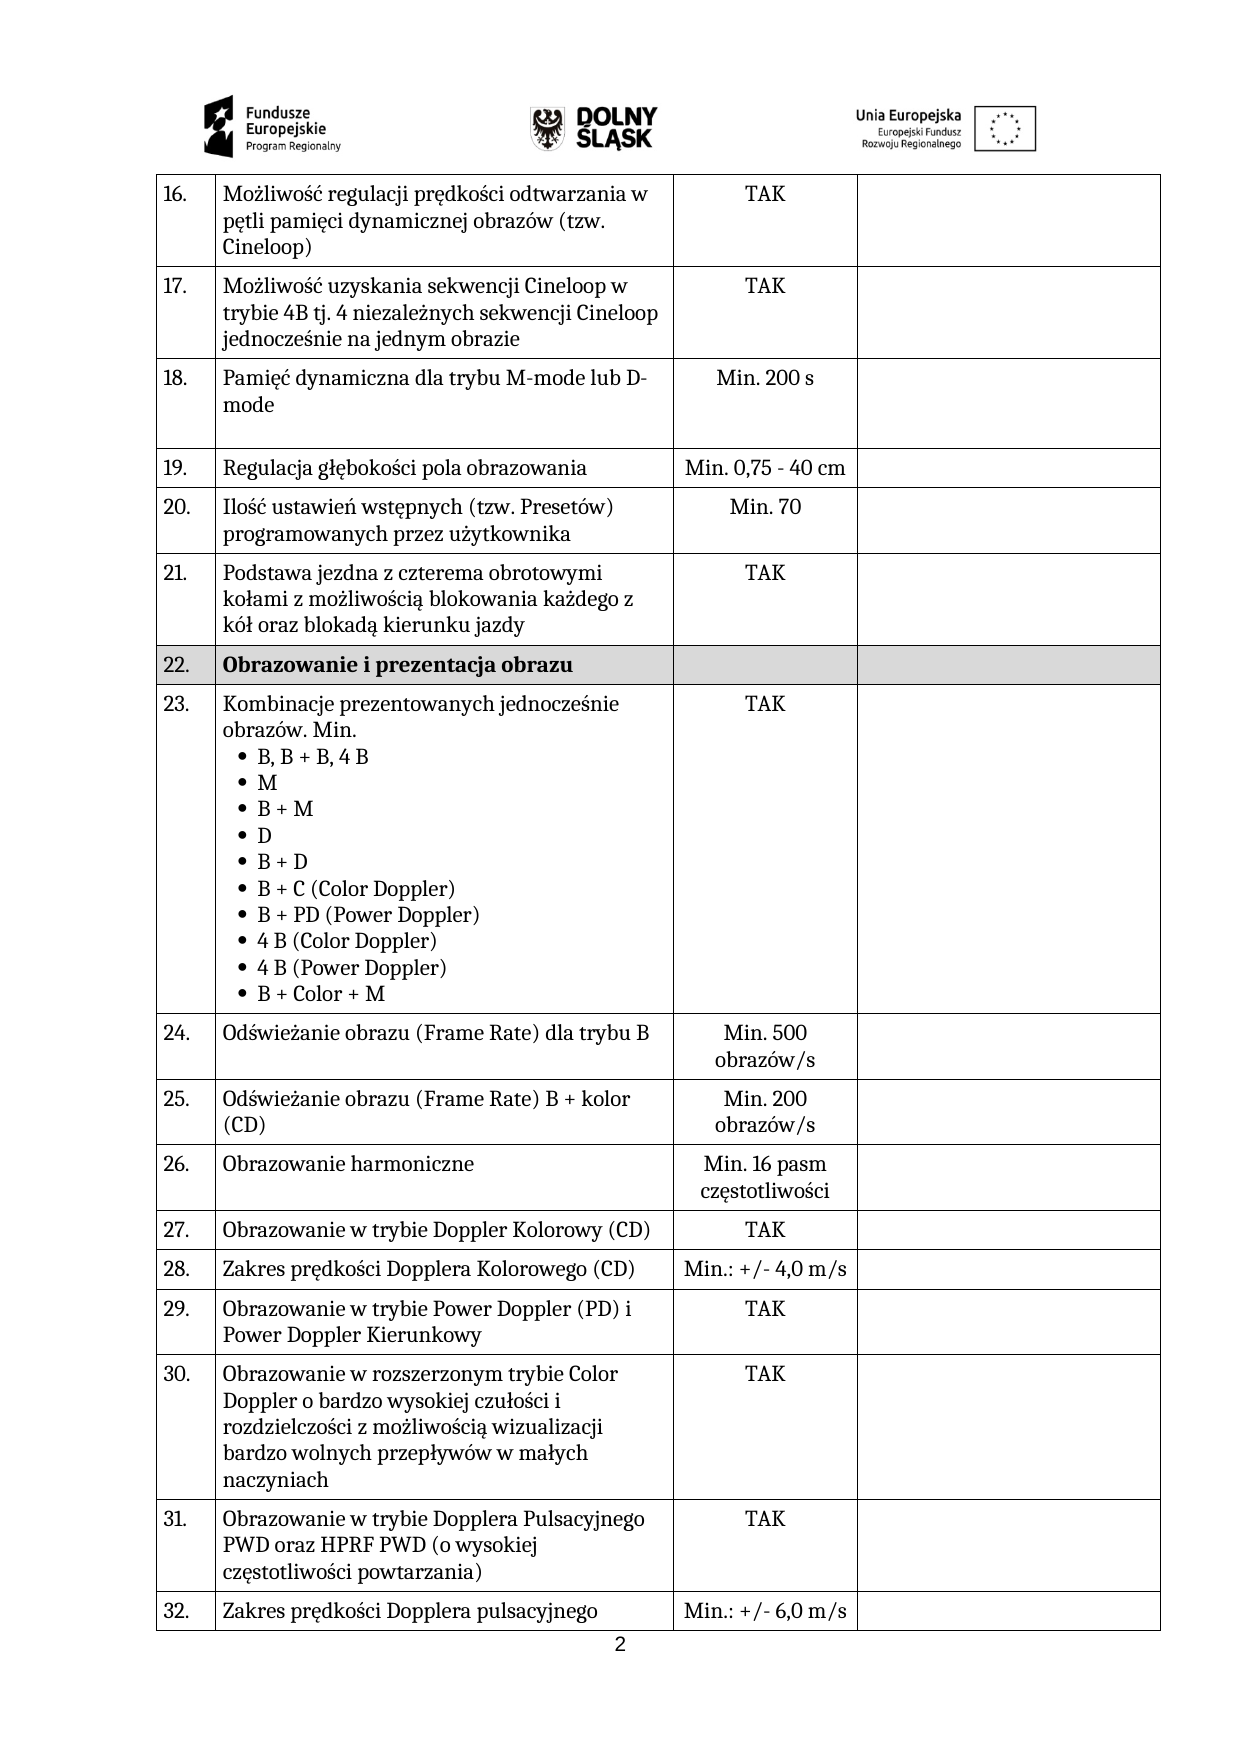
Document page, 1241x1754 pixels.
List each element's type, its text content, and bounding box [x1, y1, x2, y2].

table_cell TAK [674, 1500, 857, 1591]
table_cell Pamięć dynamiczna dla trybu M-mode lub D-mode [216, 359, 673, 448]
table_cell Min.: +/- 4,0 m/s [674, 1250, 857, 1288]
table_cell TAK [674, 175, 857, 266]
table_cell [858, 488, 1160, 553]
table_cell [157, 488, 215, 553]
table_cell [157, 1355, 215, 1499]
table_cell [157, 1080, 215, 1144]
table_cell Obrazowanie w trybie Doppler Kolorowy (CD) [216, 1211, 673, 1249]
picture [147, 73, 1093, 175]
table_cell [157, 1014, 215, 1079]
table_cell Odświeżanie obrazu (Frame Rate) dla trybu B [216, 1014, 673, 1079]
table_cell Obrazowanie w trybie Dopplera Pulsacyjnego PWD oraz HPRF PWD (o wysokiej częstotliwości powtarzania) [216, 1500, 673, 1591]
table_cell [157, 175, 215, 266]
table_cell Regulacja głębokości pola obrazowania [216, 449, 673, 487]
table_cell Kombinacje prezentowanych jednocześnie obrazów. Min. B, B + B, 4 B M B + M D B + D B + C (Color Doppler) B + PD (Power Doppler) 4 B (Color Doppler) 4 B (Power Doppler) B + Color + M [216, 685, 673, 1013]
table_cell [157, 1500, 215, 1591]
table_cell [858, 554, 1160, 644]
table_cell Obrazowanie w rozszerzonym trybie Color Doppler o bardzo wysokiej czułości i rozdzielczości z możliwością wizualizacji bardzo wolnych przepływów w małych naczyniach [216, 1355, 673, 1499]
table_cell TAK [674, 685, 857, 1013]
table_cell [858, 1355, 1160, 1499]
table_cell [858, 1211, 1160, 1249]
table_cell Min. 16 pasm częstotliwości [674, 1145, 857, 1210]
table_cell [858, 1014, 1160, 1079]
table_cell [858, 267, 1160, 358]
table_cell Min.: +/- 6,0 m/s [674, 1592, 857, 1630]
table_cell [858, 1145, 1160, 1210]
table_cell [858, 646, 1160, 684]
table_cell [157, 1592, 215, 1630]
table_cell Obrazowanie harmoniczne [216, 1145, 673, 1210]
table_cell Podstawa jezdna z czterema obrotowymi kołami z możliwością blokowania każdego z kół oraz blokadą kierunku jazdy [216, 554, 673, 644]
table_cell TAK [674, 1211, 857, 1249]
table_cell Zakres prędkości Dopplera Kolorowego (CD) [216, 1250, 673, 1288]
table_cell [858, 1500, 1160, 1591]
table_cell TAK [674, 554, 857, 644]
table_cell Obrazowanie i prezentacja obrazu [216, 646, 673, 684]
table_cell [157, 1250, 215, 1288]
table_cell [858, 449, 1160, 487]
table_cell Zakres prędkości Dopplera pulsacyjnego (PWD) (przy zerowym kącie bramki) [216, 1592, 673, 1630]
table_cell [157, 449, 215, 487]
table_cell TAK [674, 1290, 857, 1354]
table_cell [858, 685, 1160, 1013]
table_cell [157, 646, 215, 684]
table_cell [157, 554, 215, 644]
table_cell [157, 267, 215, 358]
table_cell Min. 70 [674, 488, 857, 553]
table_cell [157, 1211, 215, 1249]
table_cell [858, 175, 1160, 266]
table_cell Min. 0,75 - 40 cm [674, 449, 857, 487]
table_cell Min. 200 s [674, 359, 857, 448]
table_cell Możliwość uzyskania sekwencji Cineloop w trybie 4B tj. 4 niezależnych sekwencji Cineloop jednocześnie na jednym obrazie [216, 267, 673, 358]
table_cell [157, 1145, 215, 1210]
table_cell [858, 359, 1160, 448]
table_cell Ilość ustawień wstępnych (tzw. Presetów) programowanych przez użytkownika [216, 488, 673, 553]
table_cell Min. 200 obrazów/s [674, 1080, 857, 1144]
table_cell Możliwość regulacji prędkości odtwarzania w pętli pamięci dynamicznej obrazów (tzw. Cineloop) [216, 175, 673, 266]
table_cell [858, 1080, 1160, 1144]
table_cell [157, 1290, 215, 1354]
table_cell Obrazowanie w trybie Power Doppler (PD) i Power Doppler Kierunkowy [216, 1290, 673, 1354]
table_cell [674, 646, 857, 684]
table_cell [858, 1592, 1160, 1630]
table_cell [858, 1290, 1160, 1354]
table_cell Odświeżanie obrazu (Frame Rate) B + kolor (CD) [216, 1080, 673, 1144]
table_cell Min. 500 obrazów/s [674, 1014, 857, 1079]
table_cell [157, 359, 215, 448]
table_cell TAK [674, 1355, 857, 1499]
table_cell [157, 685, 215, 1013]
table_cell [858, 1250, 1160, 1288]
table_cell TAK [674, 267, 857, 358]
